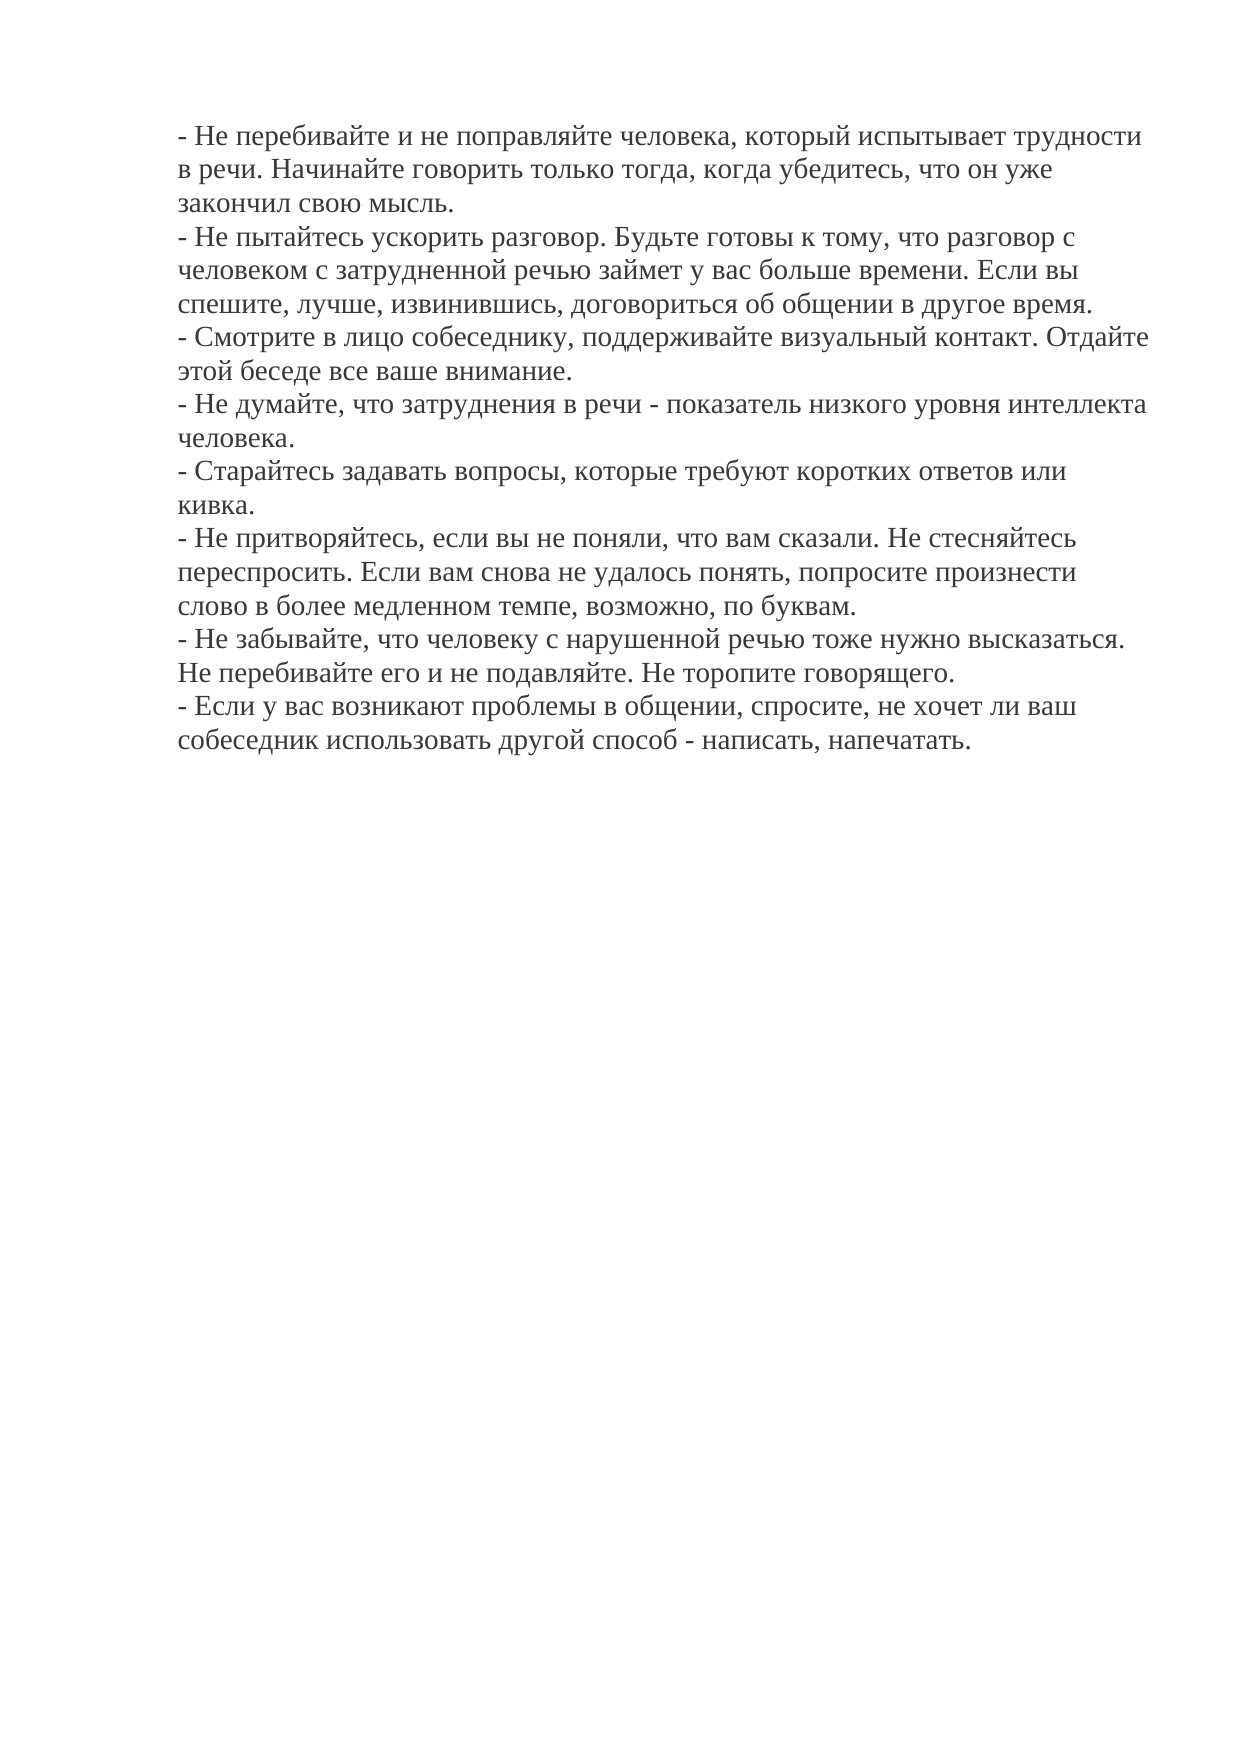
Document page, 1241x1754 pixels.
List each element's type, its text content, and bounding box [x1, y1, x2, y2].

text - Не пытайтесь ускорить разговор. Будьте готовы к тому, что разговор с человеком с затрудненной речью займет у вас больше времени. Если вы спешите, лучше, извинившись, договориться об общении в другое время. [177, 219, 1152, 319]
text - Смотрите в лицо собеседнику, поддерживайте визуальный контакт. Отдайте этой беседе все ваше внимание. [177, 319, 1152, 386]
text - Не притворяйтесь, если вы не поняли, что вам сказали. Не стесняйтесь переспросить. Если вам снова не удалось понять, попросите произнести слово в более медленном темпе, возможно, по буквам. [177, 521, 1152, 621]
text - Не думайте, что затруднения в речи - показатель низкого уровня интеллекта человека. [177, 386, 1152, 453]
text - Не забывайте, что человеку с нарушенной речью тоже нужно высказаться. Не перебивайте его и не подавляйте. Не торопите говорящего. [177, 621, 1152, 688]
text - Если у вас возникают проблемы в общении, спросите, не хочет ли ваш собеседник использовать другой способ - написать, напечатать. [177, 688, 1152, 755]
text - Старайтесь задавать вопросы, которые требуют коротких ответов или кивка. [177, 453, 1152, 521]
text - Не перебивайте и не поправляйте человека, который испытывает трудности в речи. Начинайте говорить только тогда, когда убедитесь, что он уже закончил свою мысль. [177, 118, 1152, 219]
